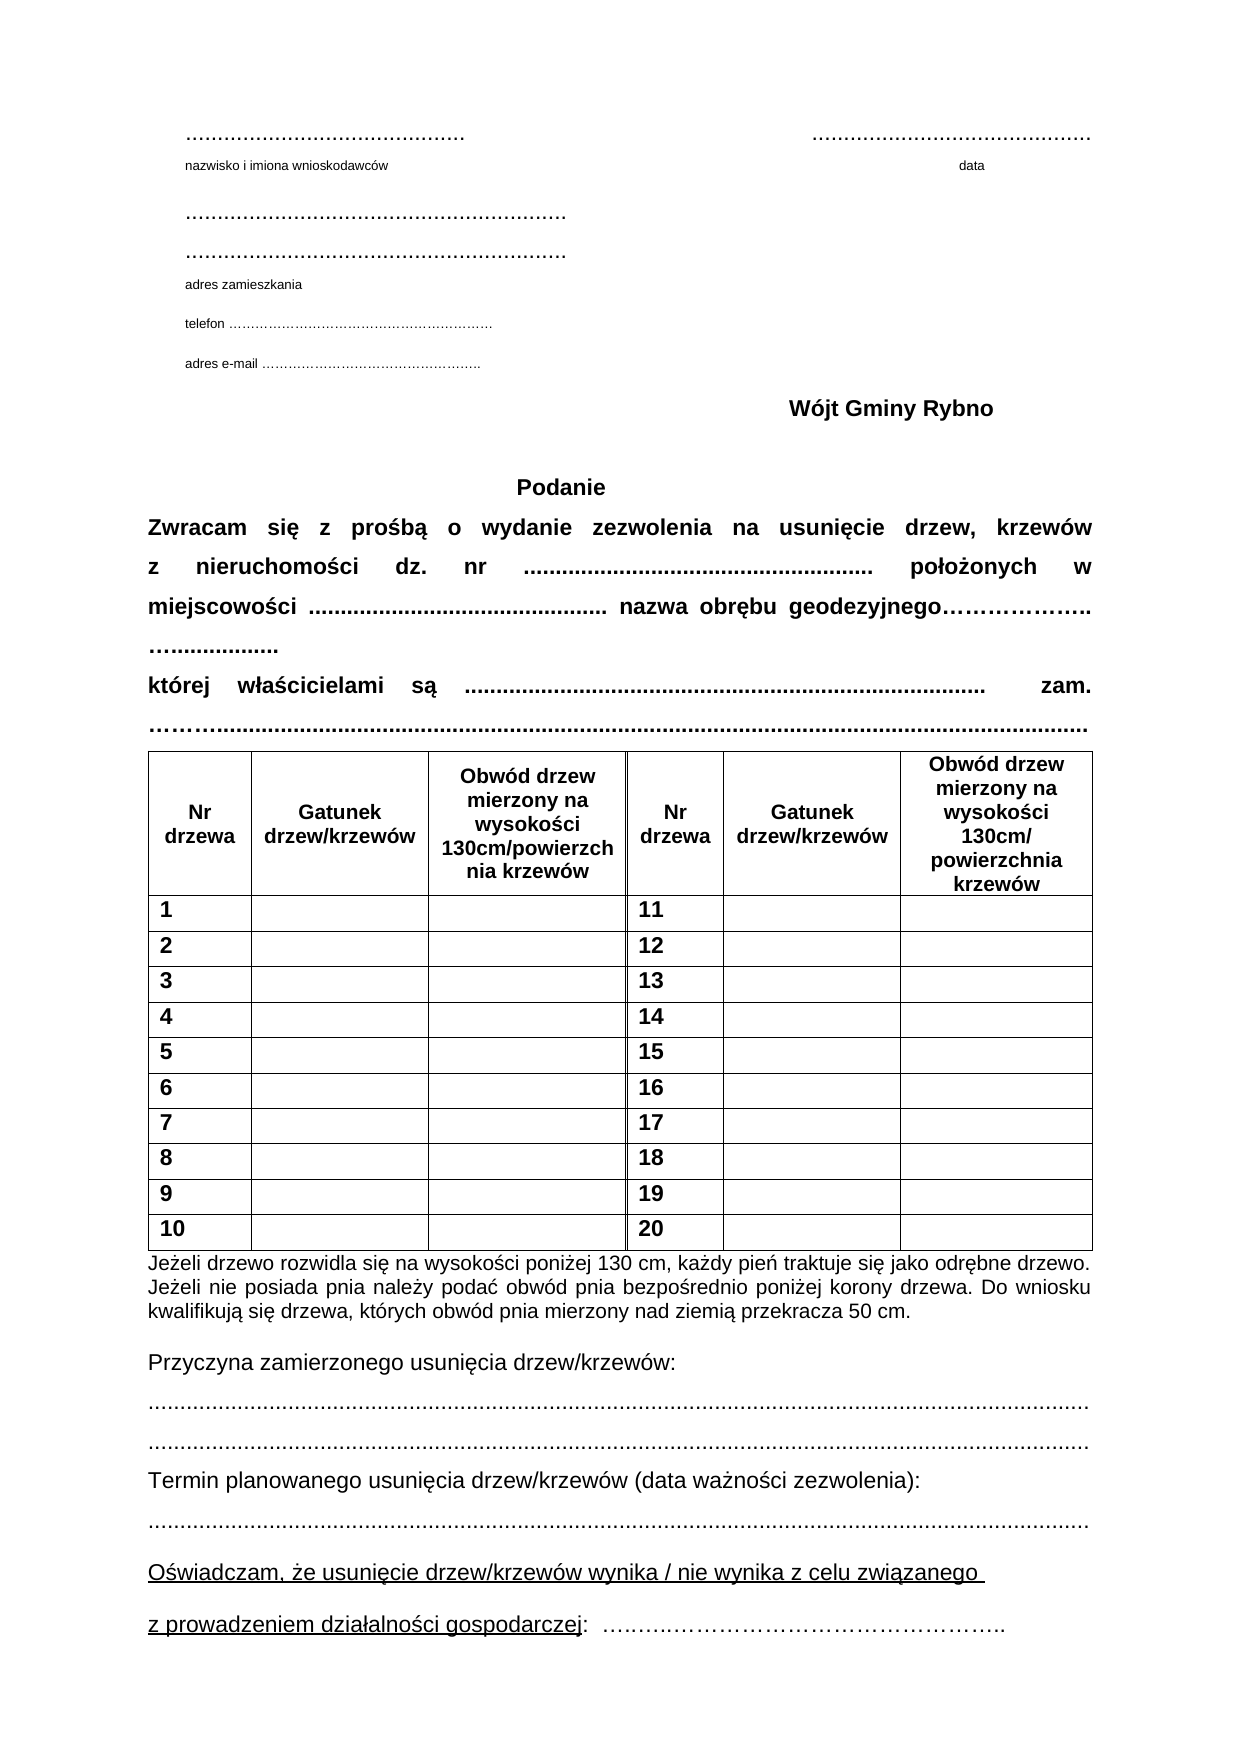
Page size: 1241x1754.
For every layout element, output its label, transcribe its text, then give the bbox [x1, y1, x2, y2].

table_cell 8 [149, 1144, 251, 1179]
text z prowadzeniem działalności gospodarczej: …..…..…………………………………….. [148, 1611, 1092, 1637]
table_cell [252, 1109, 428, 1143]
text nazwisko i imiona wnioskodawców data [185, 158, 1092, 185]
table_cell [429, 1180, 625, 1214]
table_cell [724, 1003, 900, 1037]
table_cell [724, 967, 900, 1002]
text ............................................ ............................................ [185, 119, 1092, 145]
table_cell [252, 1144, 428, 1179]
table_cell [901, 1109, 1092, 1143]
table_cell [429, 932, 625, 966]
table_cell 13 [628, 967, 723, 1002]
table_cell 11 [628, 896, 723, 931]
text Podanie [443, 474, 1092, 501]
table_cell 10 [149, 1215, 251, 1249]
table_cell 2 [149, 932, 251, 966]
table_cell [724, 1144, 900, 1179]
table_cell [901, 1180, 1092, 1214]
table_cell [429, 1109, 625, 1143]
table_cell 1 [149, 896, 251, 931]
table_cell [724, 932, 900, 966]
table_cell [724, 1038, 900, 1072]
table_header Obwód drzew mierzony na wysokości 130cm/ powierzchnia krzewów [901, 752, 1092, 895]
table_cell [901, 896, 1092, 931]
table_cell 17 [628, 1109, 723, 1143]
table_cell [252, 932, 428, 966]
table_cell [901, 932, 1092, 966]
text Wójt Gminy Rybno [554, 395, 1092, 422]
table_cell 16 [628, 1074, 723, 1108]
table_cell [901, 1144, 1092, 1179]
table_cell 6 [149, 1074, 251, 1108]
table_cell [429, 1074, 625, 1108]
table_header Gatunek drzew/krzewów [252, 752, 428, 895]
table_cell [429, 967, 625, 1002]
table_cell [901, 1074, 1092, 1108]
table_header Obwód drzew mierzony na wysokości 130cm/powierzchnia krzewów [429, 752, 625, 895]
text .................................................................................................................................................... [148, 1428, 1092, 1454]
table_cell 9 [149, 1180, 251, 1214]
table_cell 3 [149, 967, 251, 1002]
table_cell [724, 896, 900, 931]
table_cell 4 [149, 1003, 251, 1037]
table_cell [724, 1074, 900, 1108]
table_cell [252, 896, 428, 931]
text .................................................................................................................................................... [148, 1507, 1092, 1533]
table_cell 14 [628, 1003, 723, 1037]
table_cell [901, 1003, 1092, 1037]
table_cell [252, 1038, 428, 1072]
text .................................................................................................................................................... [148, 1388, 1092, 1414]
text ............................................................ [185, 198, 1092, 224]
table_cell [724, 1180, 900, 1214]
table_cell 7 [149, 1109, 251, 1143]
text adres zamieszkania [185, 277, 1092, 303]
table_cell [724, 1109, 900, 1143]
text Zwracam się z prośbą o wydanie zezwolenia na usunięcie drzew, krzewów z nieruchomości dz. nr ....................................................... położonych w miejscowości ............................................... nazwa obrębu geodezyjnego………………..…................. [148, 514, 1092, 658]
table_cell [252, 1074, 428, 1108]
table_cell [901, 1215, 1092, 1249]
table_cell [429, 1215, 625, 1249]
table_cell [429, 1144, 625, 1179]
table_cell [429, 1003, 625, 1037]
table_cell [252, 1180, 428, 1214]
table_cell [429, 896, 625, 931]
table_cell 15 [628, 1038, 723, 1072]
text telefon …………………………………………………… [185, 316, 1092, 343]
text której właścicielami są .................................................................................. zam. ………......................................................................................................................................... [148, 672, 1092, 737]
table_cell 20 [628, 1215, 723, 1249]
table_cell [252, 1215, 428, 1249]
table_cell [901, 967, 1092, 1002]
table_cell [429, 1038, 625, 1072]
table_cell [252, 967, 428, 1002]
table_header Nr drzewa [628, 752, 723, 895]
table_cell 5 [149, 1038, 251, 1072]
table_cell [724, 1215, 900, 1249]
table_cell 19 [628, 1180, 723, 1214]
text Jeżeli drzewo rozwidla się na wysokości poniżej 130 cm, każdy pień traktuje się jako odrębne drzewo. Jeżeli nie posiada pnia należy podać obwód pnia bezpośrednio poniżej korony drzewa. Do wniosku kwalifikują się drzewa, których obwód pnia mierzony nad ziemią przekracza 50 cm. [148, 1251, 1092, 1322]
table_header Nr drzewa [149, 752, 251, 895]
table_header Gatunek drzew/krzewów [724, 752, 900, 895]
table_cell 12 [628, 932, 723, 966]
table_cell 18 [628, 1144, 723, 1179]
text Przyczyna zamierzonego usunięcia drzew/krzewów: [148, 1349, 1092, 1375]
text ............................................................ [185, 237, 1092, 264]
table_cell [252, 1003, 428, 1037]
table_cell [901, 1038, 1092, 1072]
text Oświadczam, że usunięcie drzew/krzewów wynika / nie wynika z celu związanego [148, 1559, 1092, 1585]
text adres e-mail ………………………………………….. [185, 356, 1092, 382]
text Termin planowanego usunięcia drzew/krzewów (data ważności zezwolenia): [148, 1467, 1092, 1493]
